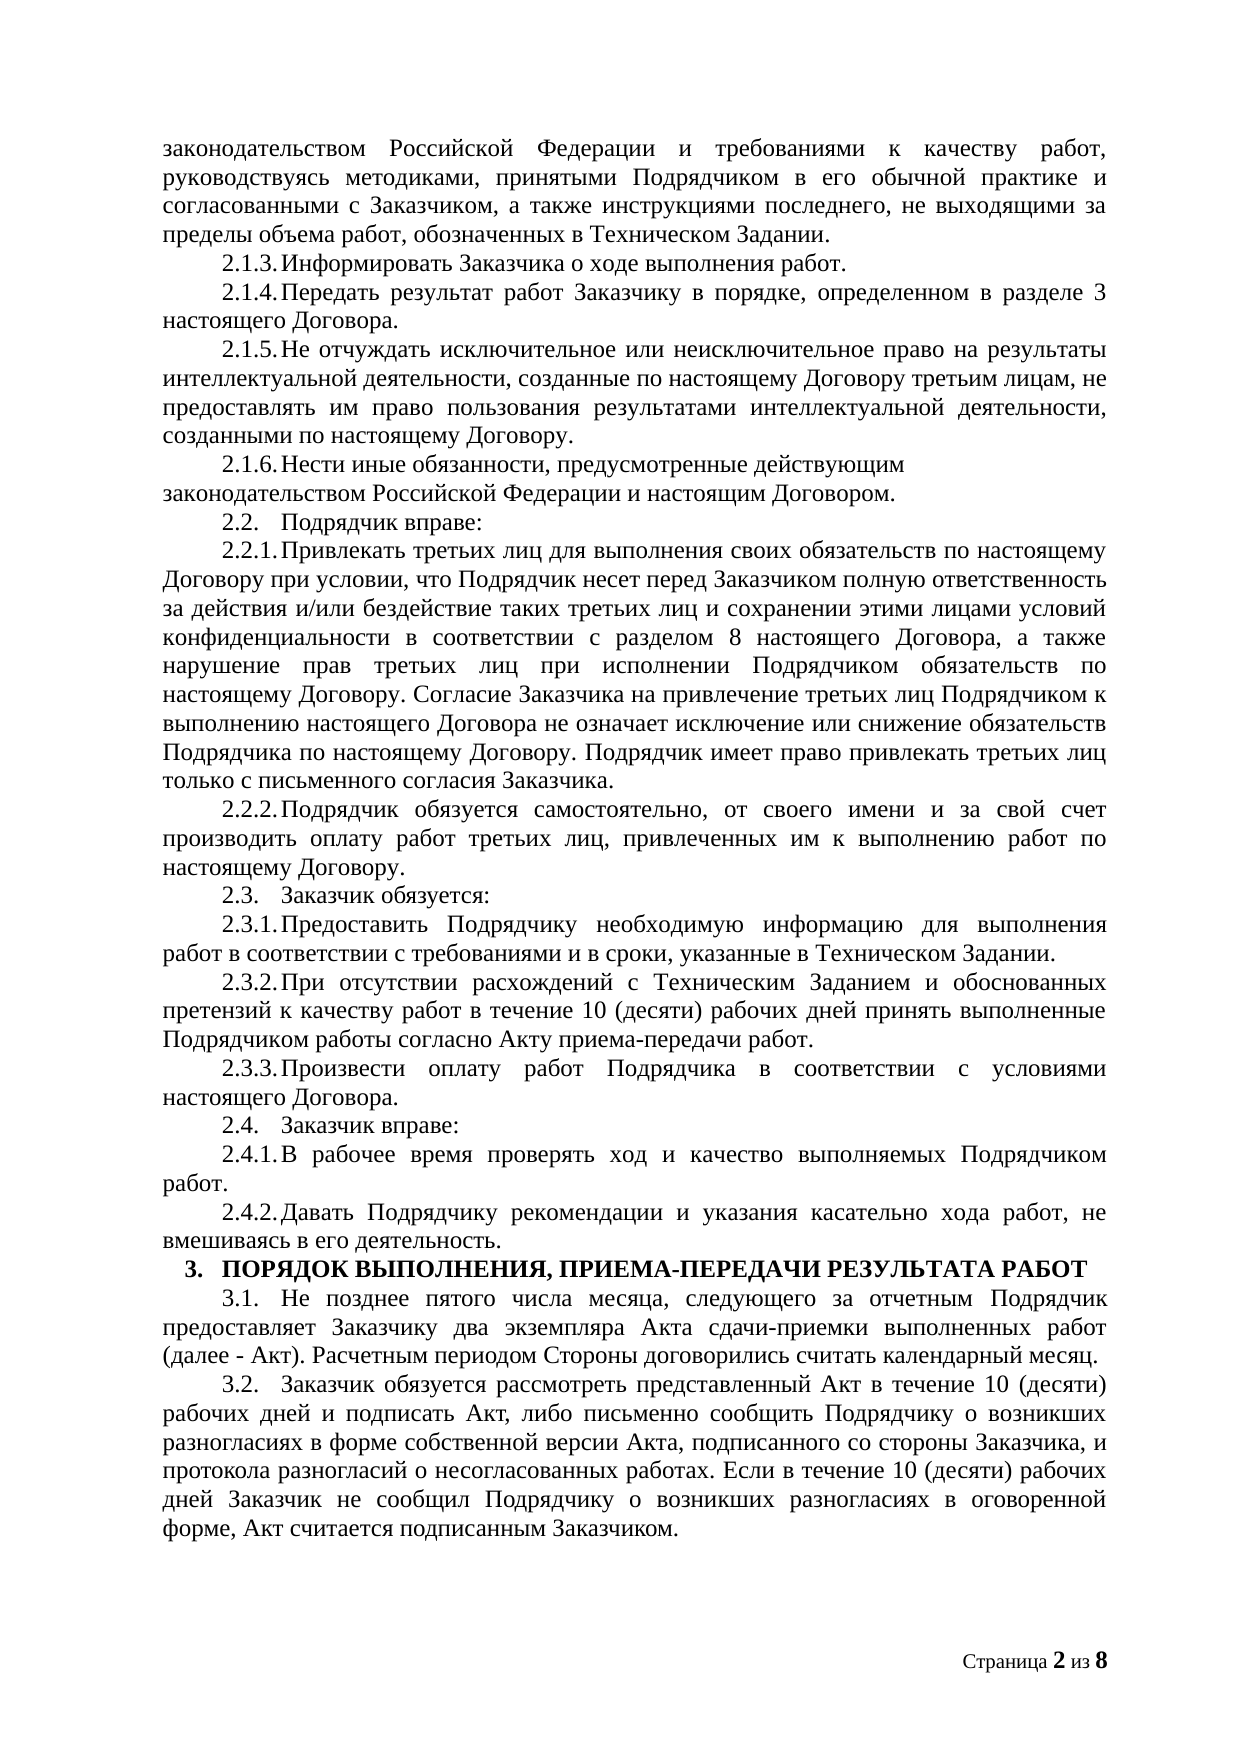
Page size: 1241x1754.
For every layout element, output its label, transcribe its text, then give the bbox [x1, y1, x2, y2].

list Заказчик вправе: [162, 1110, 1107, 1139]
list ПОРЯДОК ВЫПОЛНЕНИЯ, ПРИЕМА-ПЕРЕДАЧИ РЕЗУЛЬТАТА РАБОТ [184, 1254, 1107, 1283]
list Заказчик обязуется рассмотреть представленный Акт в течение 10 (десяти) рабочих дней и подписать Акт, либо письменно сообщить Подрядчику о возникших разногласиях в форме собственной версии Акта, подписанного со стороны Заказчика, и протокола разногласий о несогласованных работах. Если в течение 10 (десяти) рабочих дней Заказчик не сообщил Подрядчику о возникших разногласиях в оговоренной форме, Акт считается подписанным Заказчиком. [162, 1369, 1107, 1542]
list В рабочее время проверять ход и качество выполняемых Подрядчиком работ. [162, 1139, 1107, 1197]
list Давать Подрядчику рекомендации и указания касательно хода работ, не вмешиваясь в его деятельность. [162, 1197, 1107, 1254]
list Информировать Заказчика о ходе выполнения работ. [162, 248, 1107, 277]
list Предоставить Подрядчику необходимую информацию для выполнения работ в соответствии с требованиями и в сроки, указанные в Техническом Задании. [162, 909, 1107, 967]
list Нести иные обязанности, предусмотренные действующим законодательством Российской Федерации и настоящим Договором. [162, 449, 1107, 507]
list При отсутствии расхождений с Техническим Заданием и обоснованных претензий к качеству работ в течение 10 (десяти) рабочих дней принять выполненные Подрядчиком работы согласно Акту приема-передачи работ. [162, 967, 1107, 1053]
list Привлекать третьих лиц для выполнения своих обязательств по настоящему Договору при условии, что Подрядчик несет перед Заказчиком полную ответственность за действия и/или бездействие таких третьих лиц и сохранении этими лицами условий конфиденциальности в соответствии с разделом 8 настоящего Договора, а также нарушение прав третьих лиц при исполнении Подрядчиком обязательств по настоящему Договору. Согласие Заказчика на привлечение третьих лиц Подрядчиком к выполнению настоящего Договора не означает исключение или снижение обязательств Подрядчика по настоящему Договору. Подрядчик имеет право привлекать третьих лиц только с письменного согласия Заказчика. [162, 535, 1107, 794]
list Не отчуждать исключительное или неисключительное право на результаты интеллектуальной деятельности, созданные по настоящему Договору третьим лицам, не предоставлять им право пользования результатами интеллектуальной деятельности, созданными по настоящему Договору. [162, 334, 1107, 449]
list Подрядчик вправе: [162, 507, 1107, 535]
list Передать результат работ Заказчику в порядке, определенном в разделе 3 настоящего Договора. [162, 277, 1107, 334]
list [162, 133, 1107, 248]
list Не позднее пятого числа месяца, следующего за отчетным Подрядчик предоставляет Заказчику два экземпляра Акта сдачи-приемки выполненных работ (далее - Акт). Расчетным периодом Стороны договорились считать календарный месяц. [162, 1283, 1107, 1369]
list Произвести оплату работ Подрядчика в соответствии с условиями настоящего Договора. [162, 1053, 1107, 1110]
list Заказчик обязуется: [162, 880, 1107, 909]
list Подрядчик обязуется самостоятельно, от своего имени и за свой счет производить оплату работ третьих лиц, привлеченных им к выполнению работ по настоящему Договору. [162, 794, 1107, 880]
